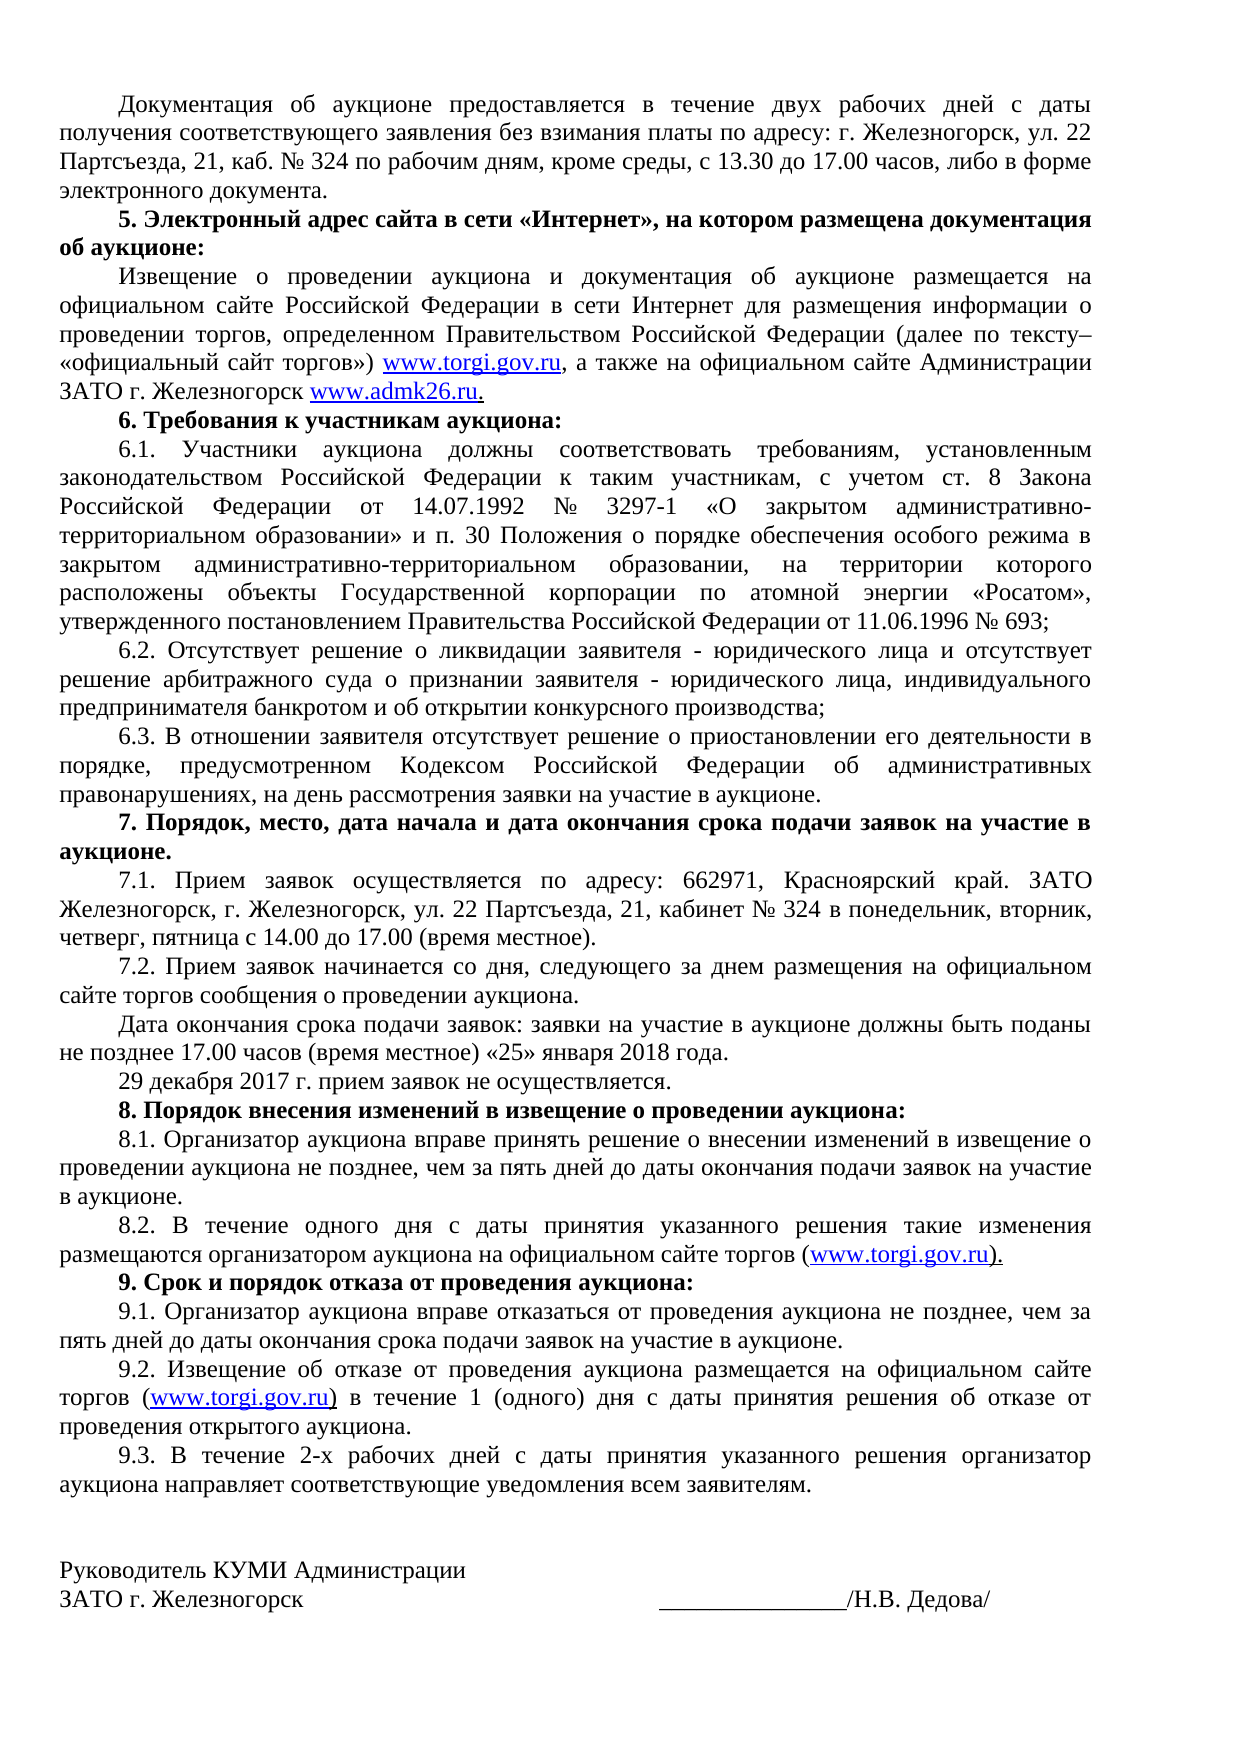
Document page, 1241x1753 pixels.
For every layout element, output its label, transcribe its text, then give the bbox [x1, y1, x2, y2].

text Документация об аукционе предоставляется в течение двух рабочих дней с даты получения соответствующего заявления без взимания платы по адресу: г. Железногорск, ул. 22 Партсъезда, 21, каб. № 324 по рабочим дням, кроме среды, с 13.30 до 17.00 часов, либо в форме электронного документа. [59, 89, 1092, 204]
text ЗАТО г. Железногорск _______________/Н.В. Дедова/ [59, 1584, 1092, 1612]
text 7.1. Прием заявок осуществляется по адресу: 662971, Красноярский край. ЗАТО Железногорск, г. Железногорск, ул. 22 Партсъезда, 21, кабинет № 324 в понедельник, вторник, четверг, пятница с 14.00 до 17.00 (время местное). [59, 865, 1092, 951]
text 9.2. Извещение об отказе от проведения аукциона размещается на официальном сайте торгов (www.torgi.gov.ru) в течение 1 (одного) дня с даты принятия решения об отказе от проведения открытого аукциона. [59, 1354, 1092, 1440]
text 6.1. Участники аукциона должны соответствовать требованиям, установленным законодательством Российской Федерации к таким участникам, с учетом ст. 8 Закона Российской Федерации от 14.07.1992 № 3297-1 «О закрытом административно-территориальном образовании» и п. 30 Положения о порядке обеспечения особого режима в закрытом административно-территориальном образовании, на территории которого расположены объекты Государственной корпорации по атомной энергии «Росатом», утвержденного постановлением Правительства Российской Федерации от 11.06.1996 № 693; [59, 434, 1092, 635]
text Извещение о проведении аукциона и документация об аукционе размещается на официальном сайте Российской Федерации в сети Интернет для размещения информации о проведении торгов, определенном Правительством Российской Федерации (далее по тексту– «официальный сайт торгов») www.torgi.gov.ru, а также на официальном сайте Администрации ЗАТО г. Железногорск www.admk26.ru. [59, 261, 1092, 405]
text 6.3. В отношении заявителя отсутствует решение о приостановлении его деятельности в порядке, предусмотренном Кодексом Российской Федерации об административных правонарушениях, на день рассмотрения заявки на участие в аукционе. [59, 721, 1092, 807]
text 6.2. Отсутствует решение о ликвидации заявителя - юридического лица и отсутствует решение арбитражного суда о признании заявителя - юридического лица, индивидуального предпринимателя банкротом и об открытии конкурсного производства; [59, 635, 1092, 721]
text 9.1. Организатор аукциона вправе отказаться от проведения аукциона не позднее, чем за пять дней до даты окончания срока подачи заявок на участие в аукционе. [59, 1296, 1092, 1354]
text 9. Срок и порядок отказа от проведения аукциона: [59, 1267, 1092, 1296]
text 5. Электронный адрес сайта в сети «Интернет», на котором размещена документация об аукционе: [59, 204, 1092, 261]
text 6. Требования к участникам аукциона: [59, 405, 1092, 434]
text 9.3. В течение 2-х рабочих дней с даты принятия указанного решения организатор аукциона направляет соответствующие уведомления всем заявителям. [59, 1440, 1092, 1497]
text 7.2. Прием заявок начинается со дня, следующего за днем размещения на официальном сайте торгов сообщения о проведении аукциона. [59, 951, 1092, 1009]
text 8. Порядок внесения изменений в извещение о проведении аукциона: [59, 1095, 1092, 1124]
text 7. Порядок, место, дата начала и дата окончания срока подачи заявок на участие в аукционе. [59, 807, 1092, 865]
text 8.2. В течение одного дня с даты принятия указанного решения такие изменения размещаются организатором аукциона на официальном сайте торгов (www.torgi.gov.ru). [59, 1210, 1092, 1267]
text 8.1. Организатор аукциона вправе принять решение о внесении изменений в извещение о проведении аукциона не позднее, чем за пять дней до даты окончания подачи заявок на участие в аукционе. [59, 1124, 1092, 1210]
text Руководитель КУМИ Администрации [59, 1555, 1092, 1584]
text Дата окончания срока подачи заявок: заявки на участие в аукционе должны быть поданы не позднее 17.00 часов (время местное) «25» января 2018 года. [59, 1009, 1092, 1066]
text 29 декабря 2017 г. прием заявок не осуществляется. [59, 1066, 1092, 1095]
